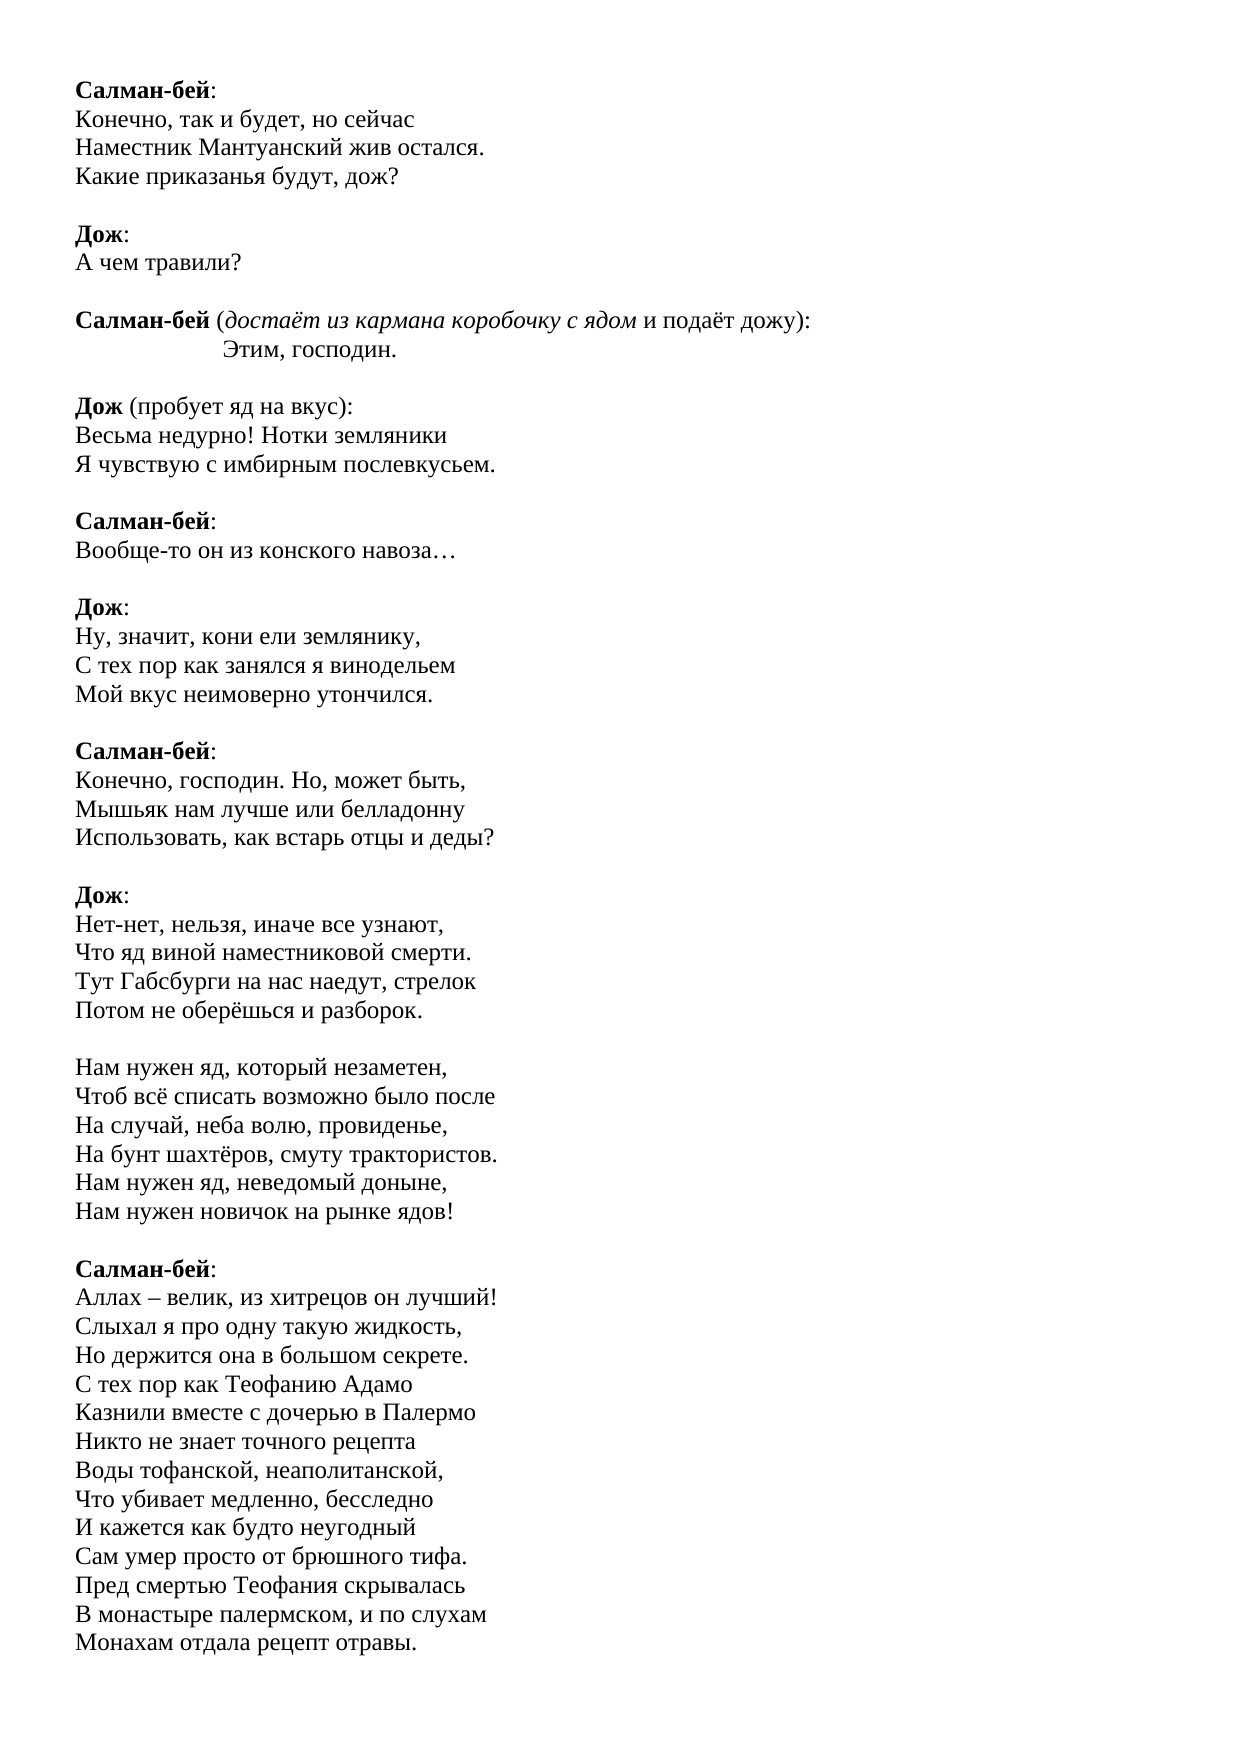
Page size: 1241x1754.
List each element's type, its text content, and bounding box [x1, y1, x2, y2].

text Конечно, господин. Но, может быть, [75, 765, 1165, 794]
text Казнили вместе с дочерью в Палермо [75, 1397, 1165, 1426]
text Что убивает медленно, бесследно [75, 1484, 1165, 1512]
text Тут Габсбурги на нас наедут, стрелок [75, 966, 1165, 995]
text Какие приказанья будут, дож? [75, 161, 1165, 190]
text Но держится она в большом секрете. [75, 1340, 1165, 1369]
text Конечно, так и будет, но сейчас [75, 104, 1165, 132]
text Нам нужен яд, неведомый доныне, [75, 1167, 1165, 1196]
text Салман-бей: [75, 736, 1165, 765]
text И кажется как будто неугодный [75, 1512, 1165, 1541]
text Нам нужен новичок на рынке ядов! [75, 1196, 1165, 1225]
text Пред смертью Теофания скрывалась [75, 1570, 1165, 1599]
text Дож (пробует яд на вкус): [75, 391, 1165, 420]
text Слыхал я про одну такую жидкость, [75, 1311, 1165, 1340]
text Дож: [75, 880, 1165, 909]
text Мой вкус неимоверно утончился. [75, 679, 1165, 707]
text Аллах – велик, из хитрецов он лучший! [75, 1282, 1165, 1311]
text Сам умер просто от брюшного тифа. [75, 1541, 1165, 1570]
text С тех пор как Теофанию Адамо [75, 1369, 1165, 1397]
text Мышьяк нам лучше или белладонну [75, 794, 1165, 822]
text Чтоб всё списать возможно было после [75, 1081, 1165, 1110]
text На бунт шахтёров, смуту трактористов. [75, 1139, 1165, 1167]
text Салман-бей: [75, 1254, 1165, 1282]
text Этим, господин. [75, 334, 1165, 362]
text Нам нужен яд, который незаметен, [75, 1052, 1165, 1081]
text Салман-бей: [75, 75, 1165, 104]
text Что яд виной наместниковой смерти. [75, 937, 1165, 966]
text Наместник Мантуанский жив остался. [75, 132, 1165, 161]
text Потом не оберёшься и разборок. [75, 995, 1165, 1024]
text Дож: [75, 219, 1165, 247]
text Я чувствую с имбирным послевкусьем. [75, 449, 1165, 477]
text Весьма недурно! Нотки земляники [75, 420, 1165, 449]
text На случай, неба волю, провиденье, [75, 1110, 1165, 1139]
text Использовать, как встарь отцы и деды? [75, 822, 1165, 851]
text Ну, значит, кони ели землянику, [75, 621, 1165, 650]
text Салман-бей: [75, 506, 1165, 535]
text Нет-нет, нельзя, иначе все узнают, [75, 909, 1165, 937]
text Вообще-то он из конского навоза… [75, 535, 1165, 564]
text Воды тофанской, неаполитанской, [75, 1455, 1165, 1484]
text А чем травили? [75, 247, 1165, 276]
text В монастыре палермском, и по слухам [75, 1599, 1165, 1627]
text Монахам отдала рецепт отравы. [75, 1627, 1165, 1656]
text С тех пор как занялся я винодельем [75, 650, 1165, 679]
text Никто не знает точного рецепта [75, 1426, 1165, 1455]
text Салман-бей (достаёт из кармана коробочку с ядом и подаёт дожу): [75, 305, 1165, 334]
text Дож: [75, 592, 1165, 621]
